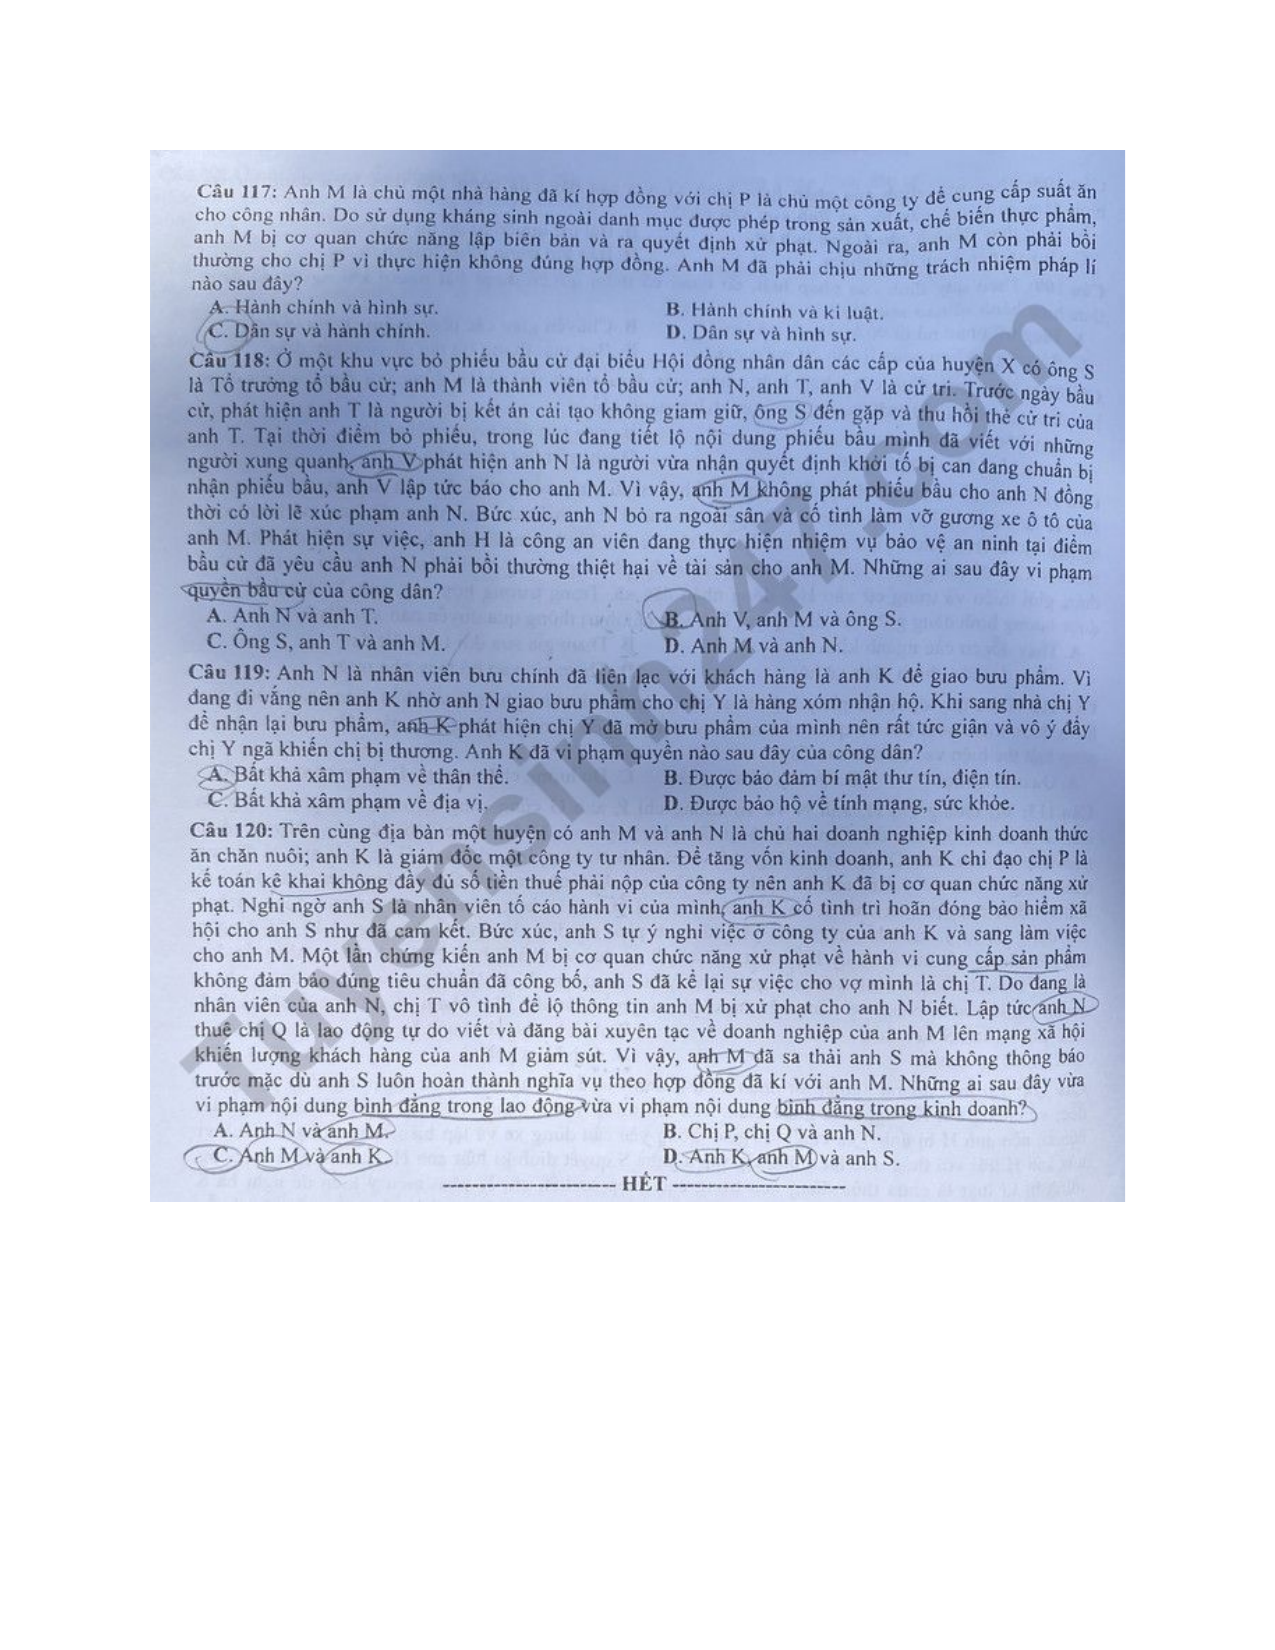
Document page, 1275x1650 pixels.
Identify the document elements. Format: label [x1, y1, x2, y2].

picture [150, 150, 1125, 1202]
